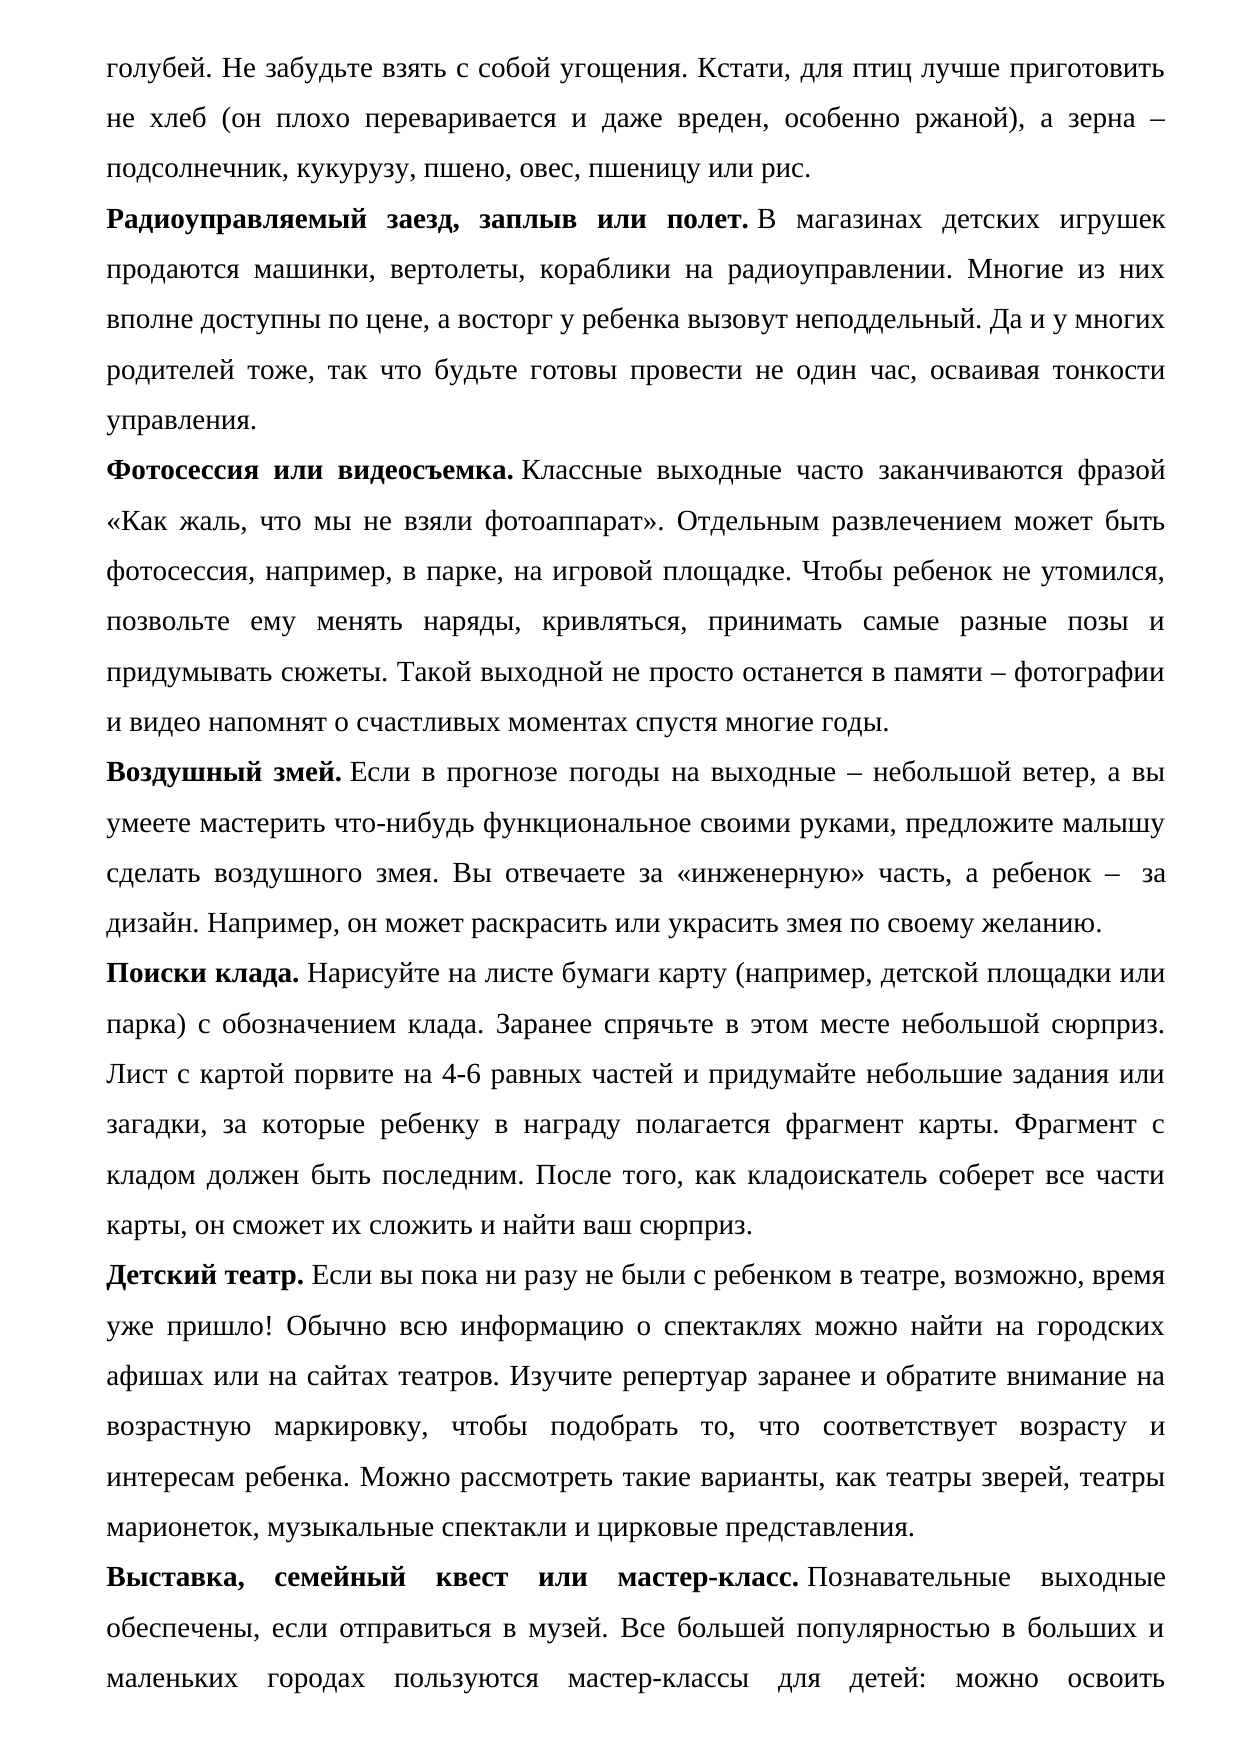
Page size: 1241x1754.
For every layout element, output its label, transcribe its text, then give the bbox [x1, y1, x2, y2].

text Воздушный змей. Если в прогнозе погоды на выходные – небольшой ветер, а вы умеете мастерить что-нибудь функциональное своими руками, предложите малышу сделать воздушного змея. Вы отвечаете за «инженерную» часть, а ребенок – за дизайн. Например, он может раскрасить или украсить змея по своему желанию. [106, 754, 1166, 939]
text Радиоуправляемый заезд, заплыв или полет. В магазинах детских игрушек продаются машинки, вертолеты, кораблики на радиоуправлении. Многие из них вполне доступны по цене, а восторг у ребенка вызовут неподдельный. Да и у многих родителей тоже, так что будьте готовы провести не один час, осваивая тонкости управления. [106, 201, 1166, 436]
text Фотосессия или видеосъемка. Классные выходные часто заканчиваются фразой «Как жаль, что мы не взяли фотоаппарат». Отдельным развлечением может быть фотосессия, например, в парке, на игровой площадке. Чтобы ребенок не утомился, позвольте ему менять наряды, кривляться, принимать самые разные позы и придумывать сюжеты. Такой выходной не просто останется в памяти – фотографии и видео напомнят о счастливых моментах спустя многие годы. [106, 452, 1166, 738]
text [106, 1559, 1166, 1693]
text Детский театр. Если вы пока ни разу не были с ребенком в театре, возможно, время уже пришло! Обычно всю информацию о спектаклях можно найти на городских афишах или на сайтах театров. Изучите репертуар заранее и обратите внимание на возрастную маркировку, чтобы подобрать то, что соответствует возрасту и интересам ребенка. Можно рассмотреть такие варианты, как театры зверей, театры марионеток, музыкальные спектакли и цирковые представления. [106, 1257, 1166, 1543]
text Поиски клада. Нарисуйте на листе бумаги карту (например, детской площадки или парка) с обозначением клада. Заранее спрячьте в этом месте небольшой сюрприз. Лист с картой порвите на 4-6 равных частей и придумайте небольшие задания или загадки, за которые ребенку в награду полагается фрагмент карты. Фрагмент с кладом должен быть последним. После того, как кладоискатель соберет все части карты, он сможет их сложить и найти ваш сюрприз. [106, 956, 1166, 1241]
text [106, 50, 1166, 184]
